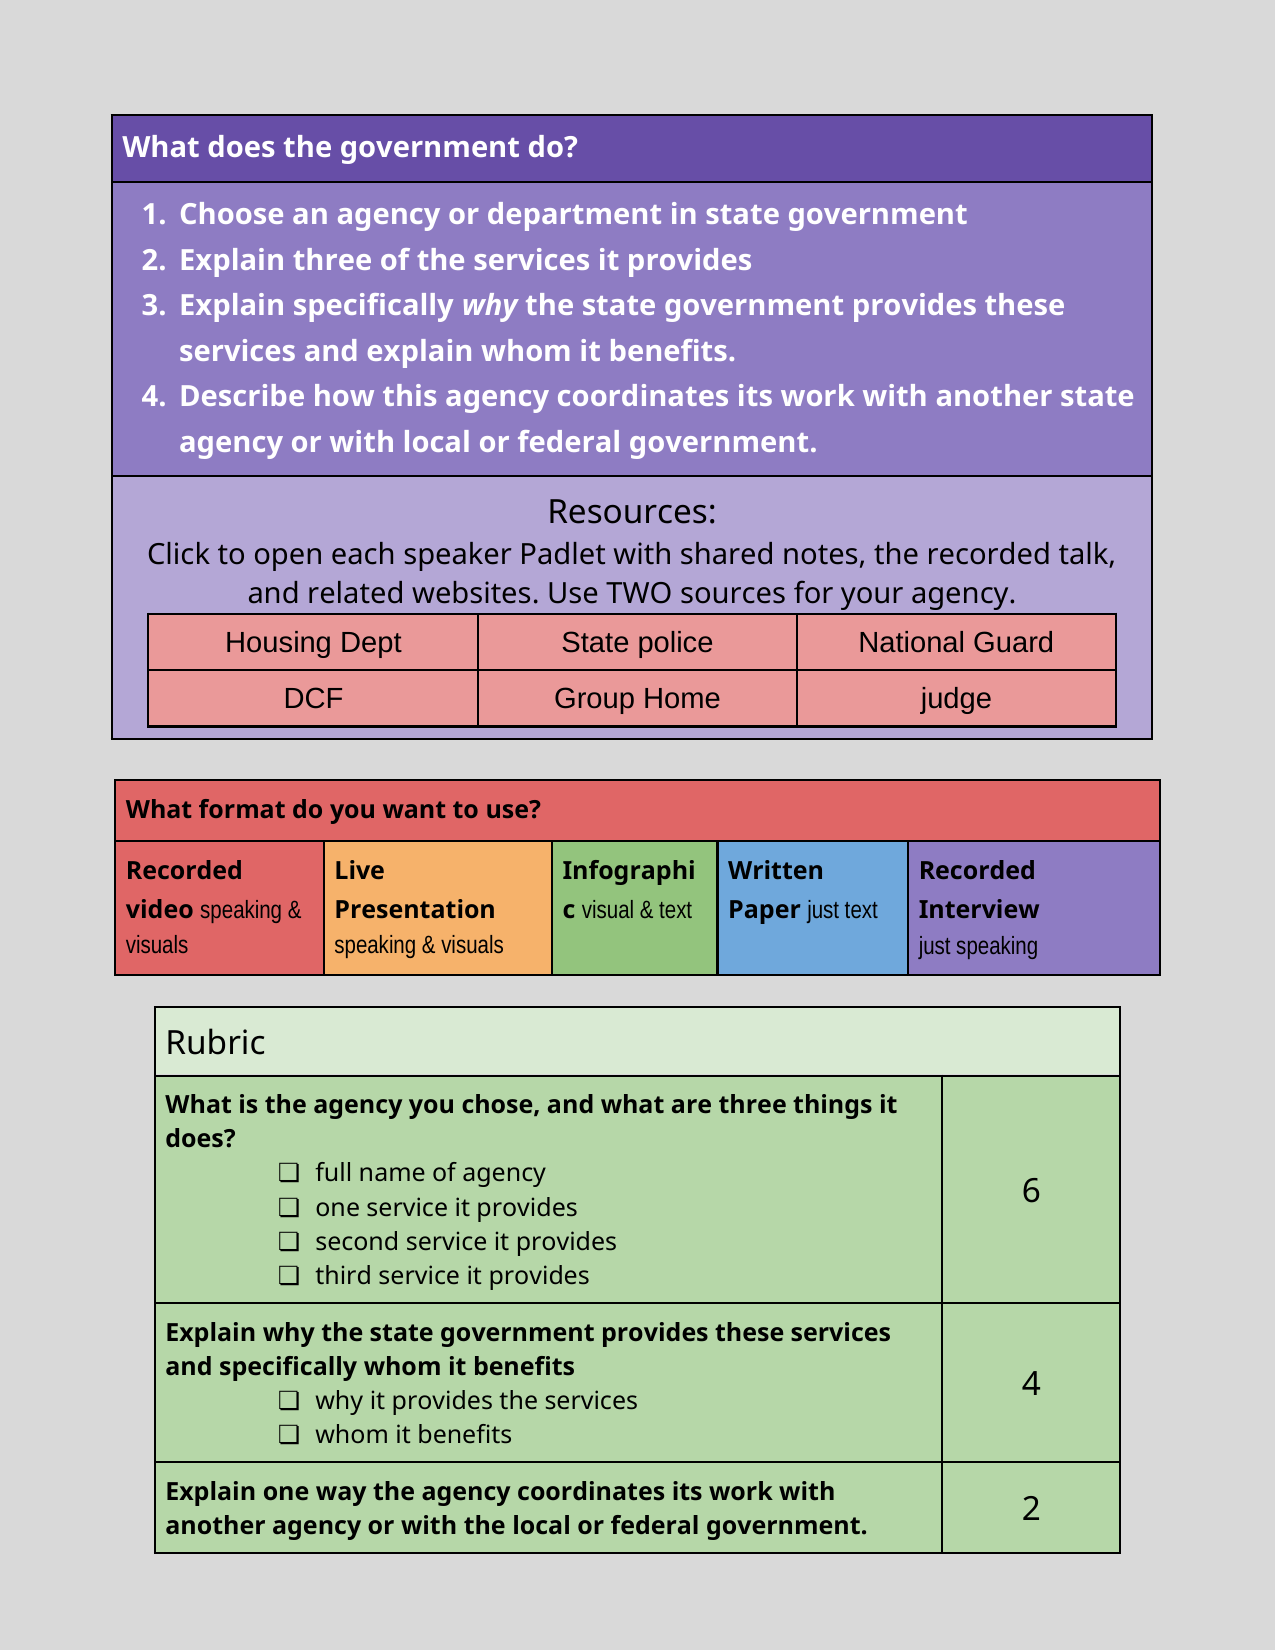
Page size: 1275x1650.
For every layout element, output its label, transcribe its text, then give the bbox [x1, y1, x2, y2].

table_cell 4 [943, 1304, 1119, 1461]
table_cell Explain why the state government provides these services and specifically whom it benefits why it provides the services whom it benefits [156, 1304, 941, 1461]
table_cell Infographic visual & text [553, 842, 716, 974]
table_cell 6 [943, 1077, 1119, 1302]
table_cell Recorded video speaking & visuals [116, 842, 323, 974]
table_header What does the government do? [113, 116, 1151, 181]
table_cell Choose an agency or department in state government Explain three of the services it provides Explain specifically why the state government provides these services and explain whom it benefits. Describe how this agency coordinates its work with another state agency or with local or federal government. [113, 183, 1151, 475]
table_cell 2 [943, 1463, 1119, 1552]
table_cell Resources: Click to open each speaker Padlet with shared notes, the recorded talk, and related websites. Use TWO sources for your agency. [113, 477, 1151, 738]
table_cell Explain one way the agency coordinates its work with another agency or with the local or federal government. [156, 1463, 941, 1552]
table_header What format do you want to use? [116, 781, 1159, 840]
table_header Rubric [156, 1008, 1119, 1074]
table_cell Live Presentation speaking & visuals [325, 842, 551, 974]
table_cell Written Paper just text [719, 842, 907, 974]
table_cell What is the agency you chose, and what are three things it does? full name of agency one service it provides second service it provides third service it provides [156, 1077, 941, 1302]
table_cell Recorded Interview just speaking [909, 842, 1159, 974]
